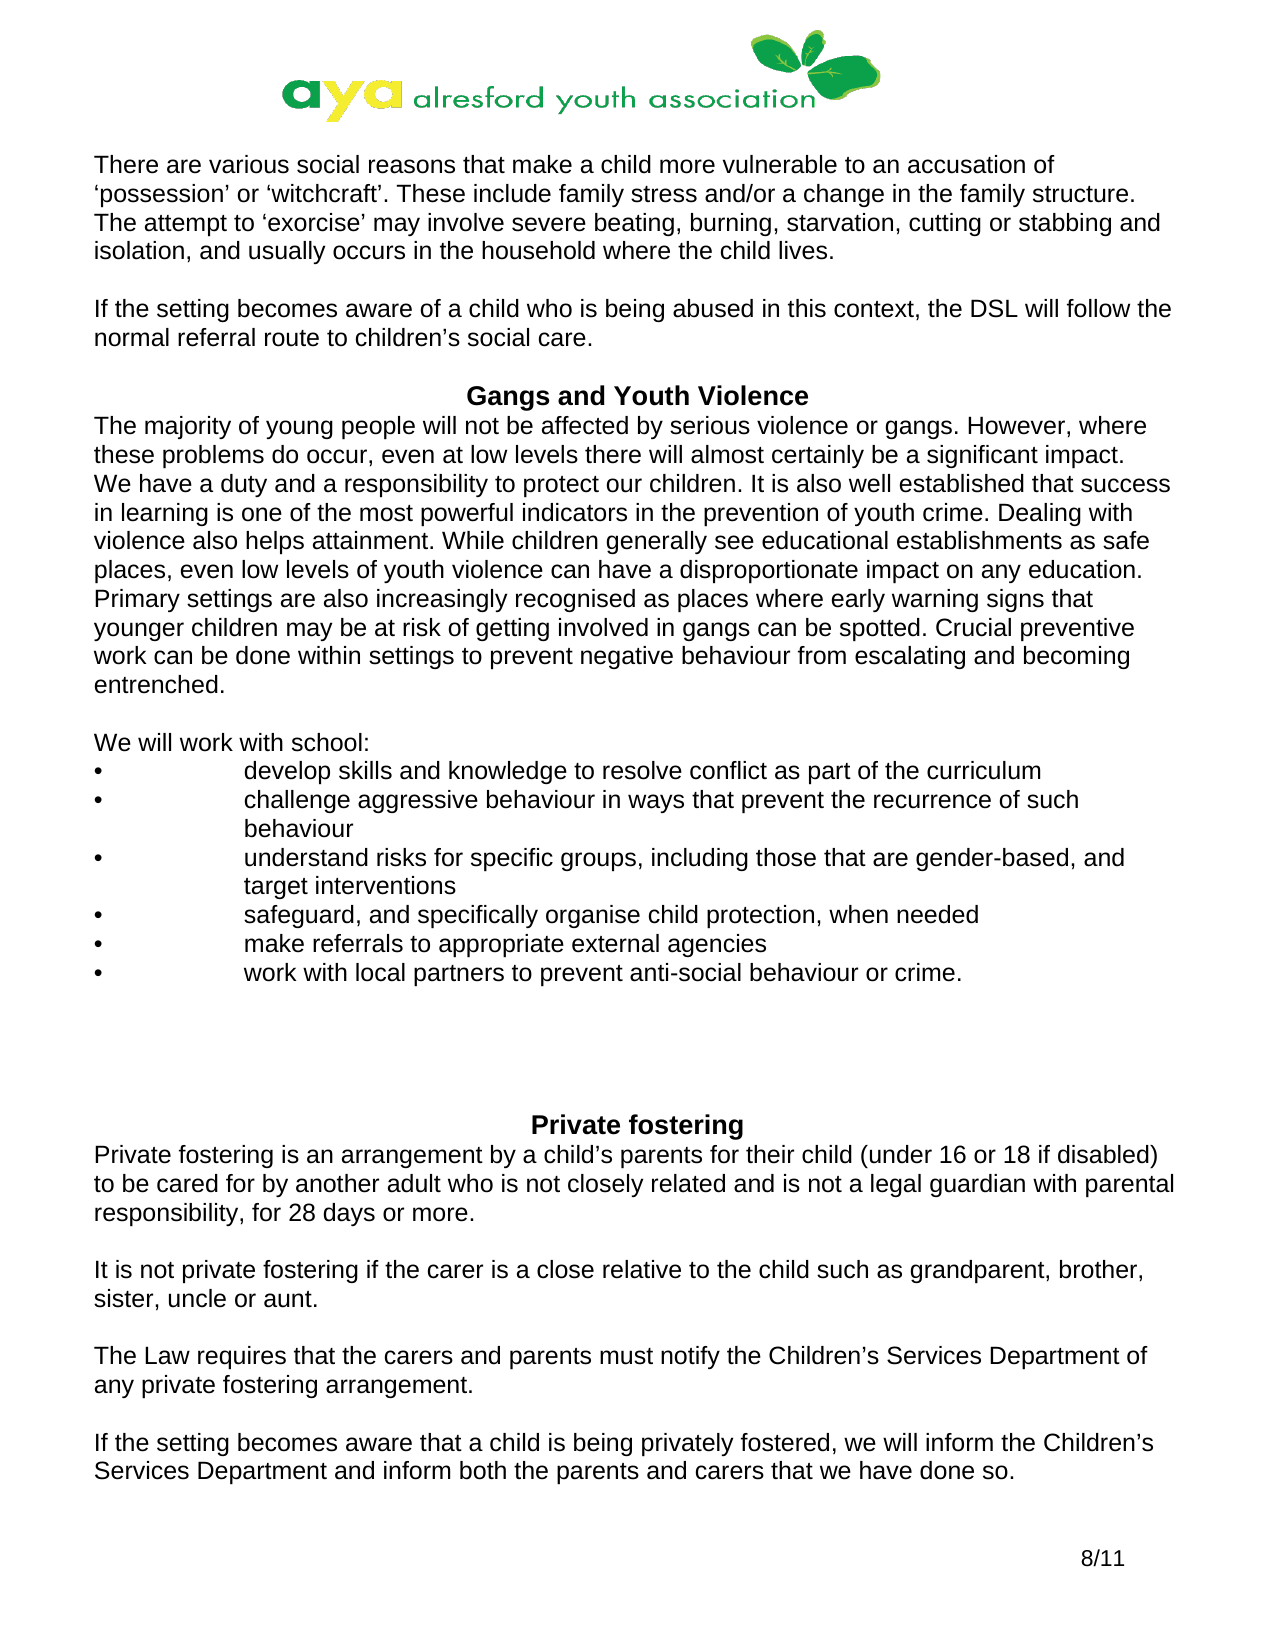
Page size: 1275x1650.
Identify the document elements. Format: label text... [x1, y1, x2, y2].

list challenge aggressive behaviour in ways that prevent the recurrence of such behaviour [94, 785, 1181, 842]
text If the setting becomes aware of a child who is being abused in this context, the DSL will follow the normal referral route to children’s social care. [94, 294, 1181, 351]
text Private fostering is an arrangement by a child’s parents for their child (under 16 or 18 if disabled) to be cared for by another adult who is not closely related and is not a legal guardian with parental responsibility, for 28 days or more. [94, 1140, 1181, 1226]
text The Law requires that the carers and parents must notify the Children’s Services Department of any private fostering arrangement. [94, 1341, 1181, 1399]
subtitle Private fostering [94, 1109, 1181, 1140]
text We will work with school: [94, 727, 1181, 756]
list safeguard, and specifically organise child protection, when needed [94, 900, 1181, 929]
text The majority of young people will not be affected by serious violence or gangs. However, where these problems do occur, even at low levels there will almost certainly be a significant impact. [94, 411, 1181, 469]
picture [282, 30, 881, 122]
list understand risks for specific groups, including those that are gender-based, and target interventions [94, 842, 1181, 900]
text There are various social reasons that make a child more vulnerable to an accusation of ‘possession’ or ‘witchcraft’. These include family stress and/or a change in the family structure. [94, 150, 1181, 207]
text It is not private fostering if the carer is a close relative to the child such as grandparent, brother, sister, uncle or aunt. [94, 1255, 1181, 1312]
subtitle Gangs and Youth Violence [94, 380, 1181, 411]
text If the setting becomes aware that a child is being privately fostered, we will inform the Children’s Services Department and inform both the parents and carers that we have done so. [94, 1427, 1181, 1485]
text Primary settings are also increasingly recognised as places where early warning signs that younger children may be at risk of getting involved in gangs can be spotted. Crucial preventive work can be done within settings to prevent negative behaviour from escalating and becoming entrenched. [94, 584, 1181, 699]
list work with local partners to prevent anti-social behaviour or crime. [94, 957, 1181, 986]
list develop skills and knowledge to resolve conflict as part of the curriculum [94, 756, 1181, 785]
text We have a duty and a responsibility to protect our children. It is also well established that success in learning is one of the most powerful indicators in the prevention of youth crime. Dealing with violence also helps attainment. While children generally see educational establishments as safe places, even low levels of youth violence can have a disproportionate impact on any education. [94, 469, 1181, 584]
text The attempt to ‘exorcise’ may involve severe beating, burning, starvation, cutting or stabbing and isolation, and usually occurs in the household where the child lives. [94, 207, 1181, 265]
list make referrals to appropriate external agencies [94, 929, 1181, 957]
